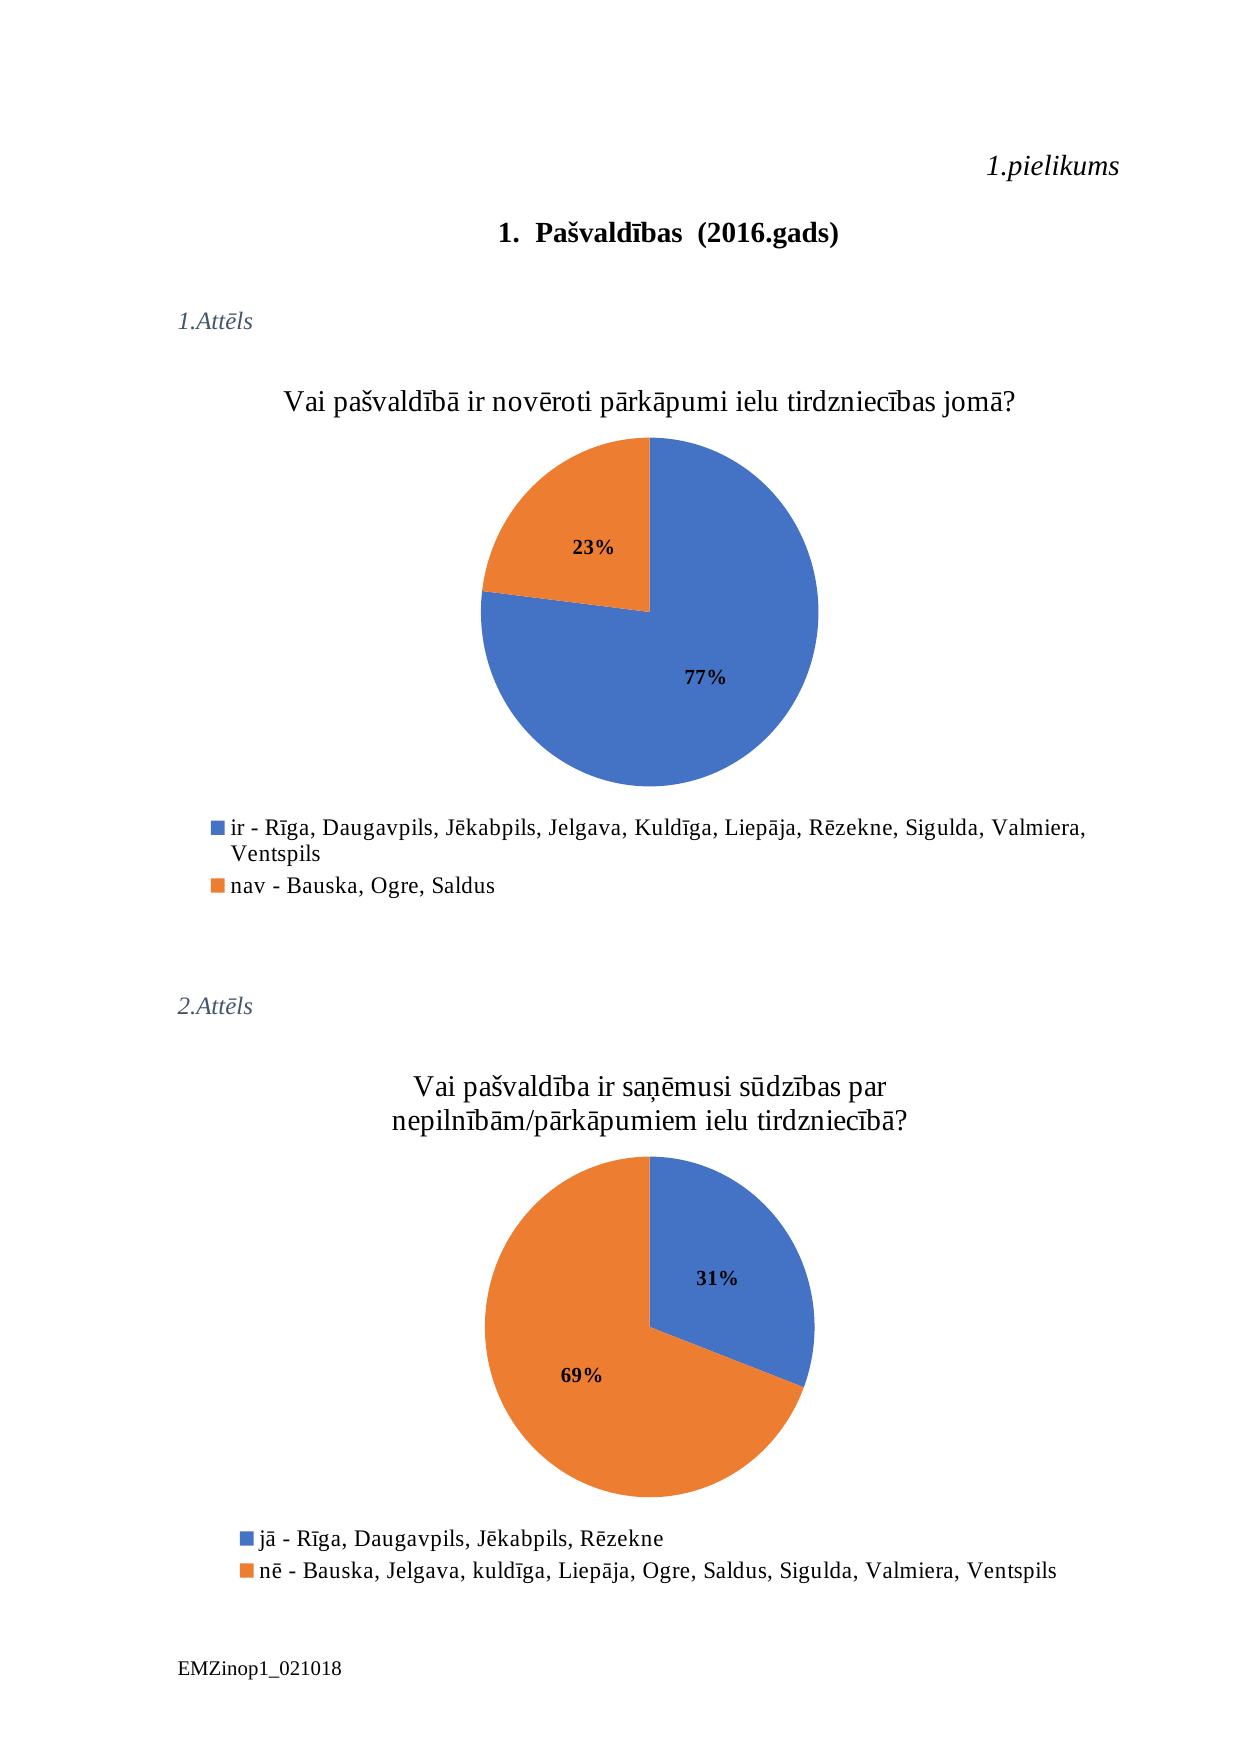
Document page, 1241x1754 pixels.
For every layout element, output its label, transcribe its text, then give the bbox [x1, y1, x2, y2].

list Pašvaldības (2016.gads) [215, 215, 1122, 248]
text 2.Attēls [177, 991, 1122, 1019]
text 1.Attēls [177, 306, 1122, 334]
text 1.pielikums [177, 148, 1122, 181]
